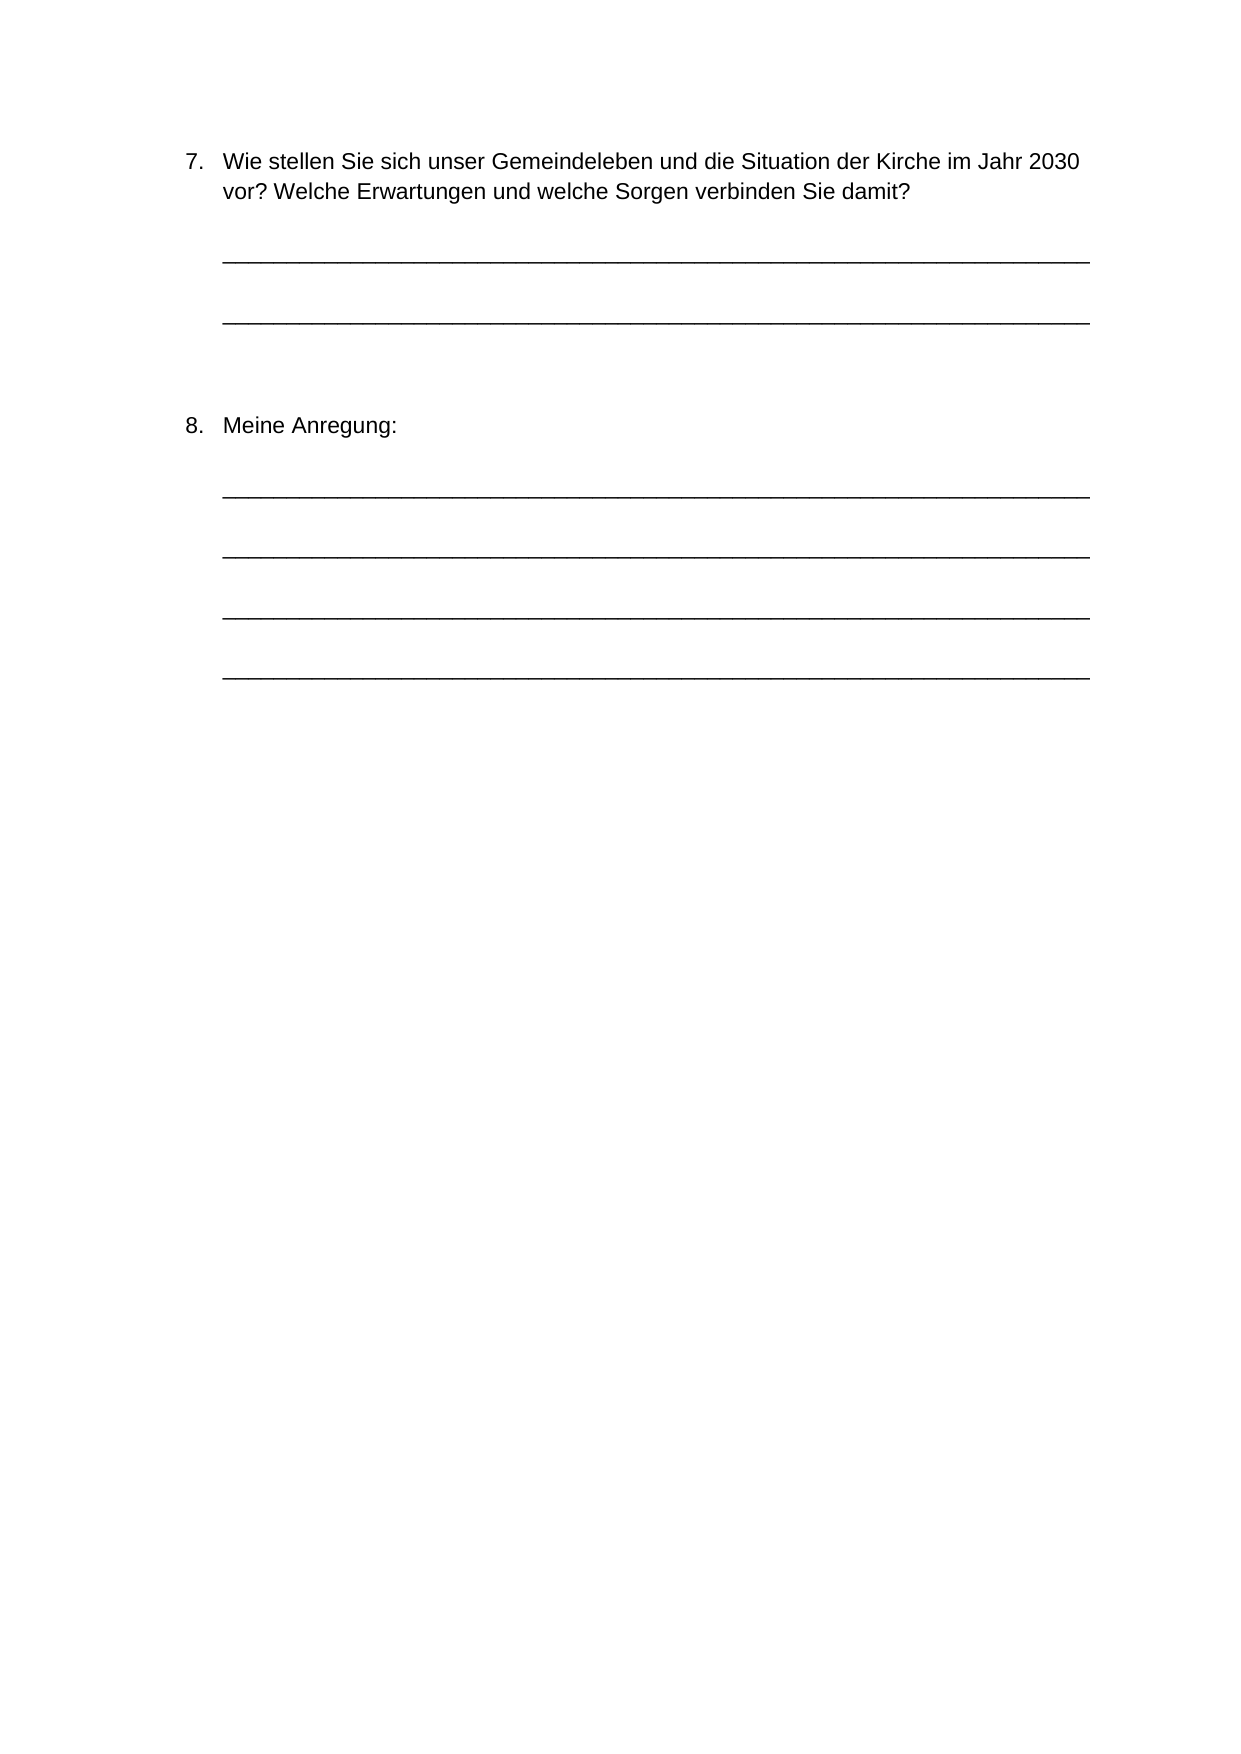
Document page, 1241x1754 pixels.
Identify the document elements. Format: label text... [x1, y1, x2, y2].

list Wie stellen Sie sich unser Gemeindeleben und die Situation der Kirche im Jahr 2030 vor? Welche Erwartungen und welche Sorgen verbinden Sie damit? ____________________________________________________________________ ____________________________________________________________________ [185, 148, 1093, 387]
list Meine Anregung: ____________________________________________________________________ ____________________________________________________________________ ____________________________________________________________________ ____________________________________________________________________ [185, 412, 1093, 713]
